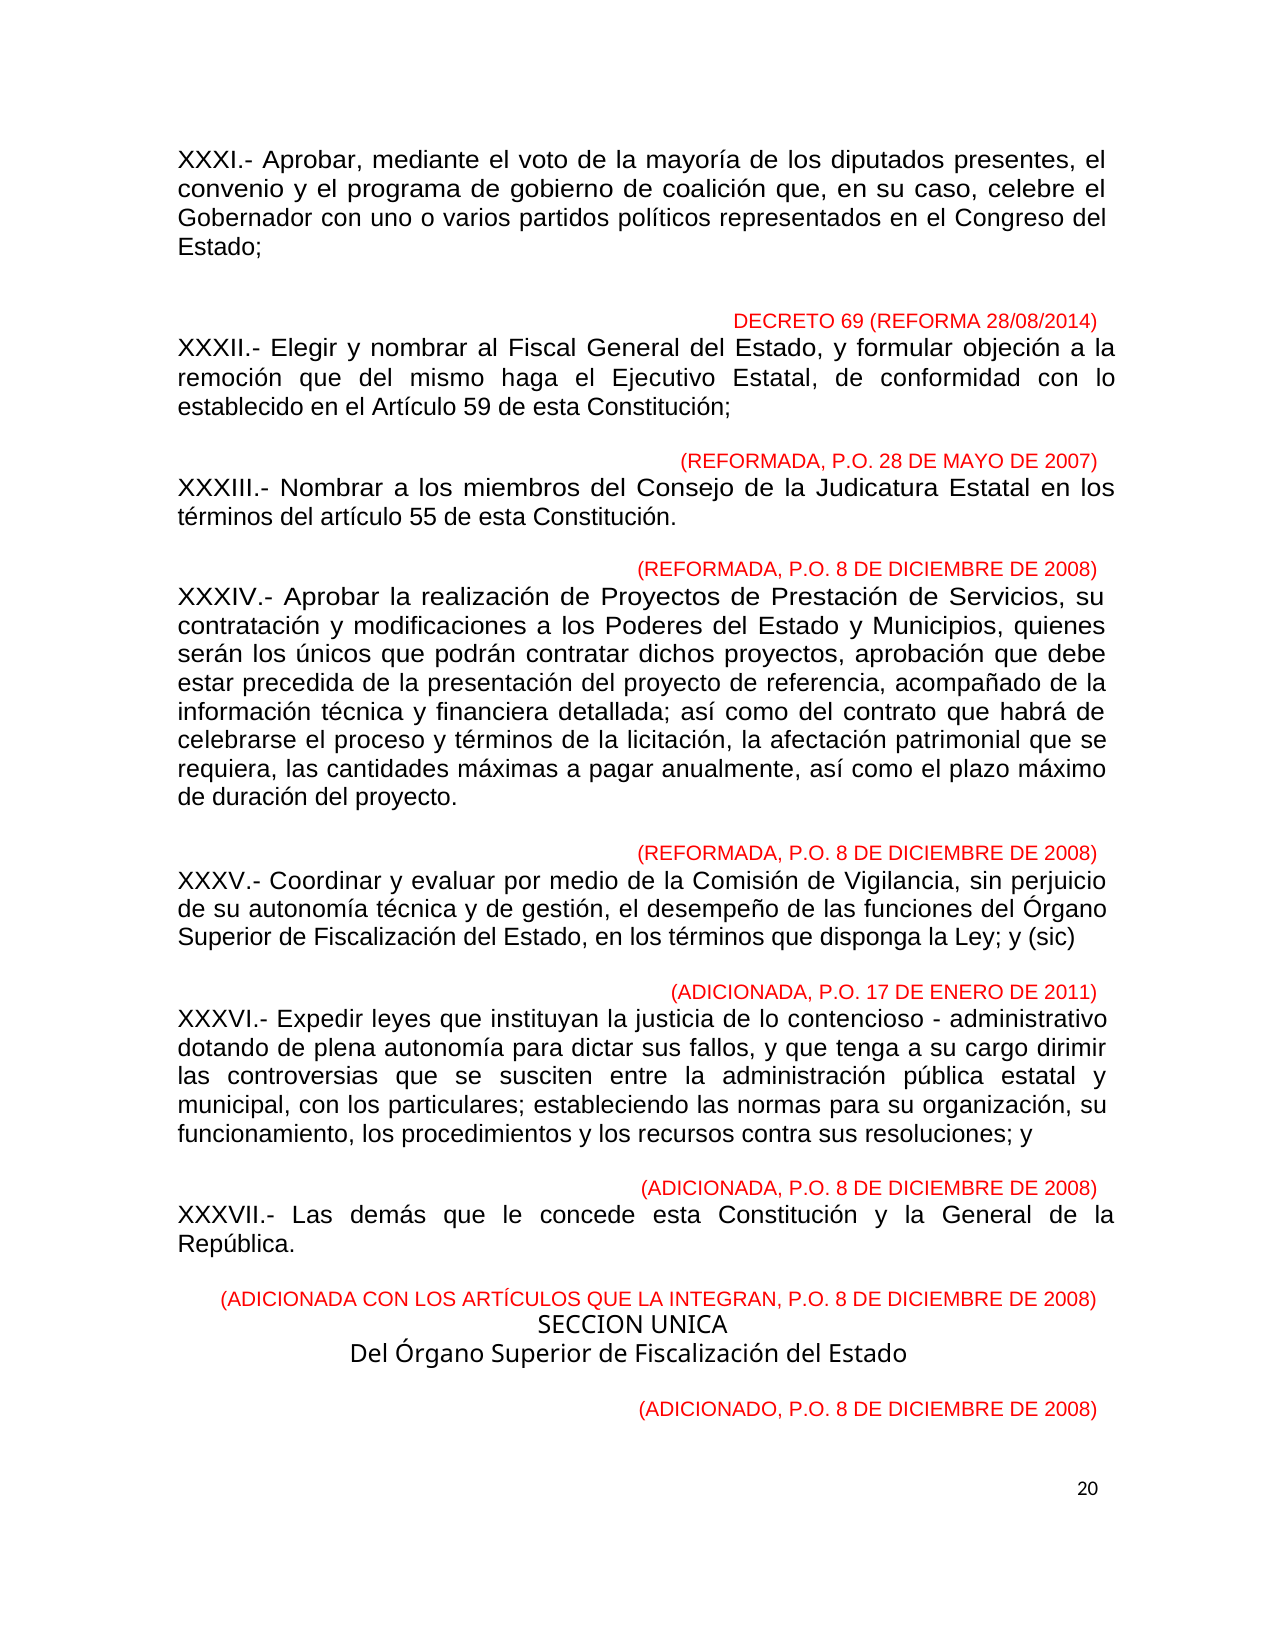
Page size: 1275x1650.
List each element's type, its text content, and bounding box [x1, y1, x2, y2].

text DECRETO 69 (REFORMA 28/08/2014) [733, 309, 1275, 333]
text (ADICIONADA CON LOS ARTÍCULOS QUE LA INTEGRAN, P.O. 8 DE DICIEMBRE DE 2008) [220, 1287, 1275, 1311]
text XXXII.- Elegir y nombrar al Fiscal General del Estado, y formular objeción a la remoción que del mismo haga el Ejecutivo Estatal, de conformidad con lo establecido en el Artículo 59 de esta Constitución; [177, 333, 1118, 421]
text (REFORMADA, P.O. 8 DE DICIEMBRE DE 2008) [637, 558, 1275, 582]
text XXXV.- Coordinar y evaluar por medio de la Comisión de Vigilancia, sin perjuicio de su autonomía técnica y de gestión, el desempeño de las funciones del Órgano Superior de Fiscalización del Estado, en los términos que disponga la Ley; y (sic) [177, 867, 1118, 951]
text (ADICIONADA, P.O. 17 DE ENERO DE 2011) [671, 981, 1275, 1004]
text (REFORMADA, P.O. 8 DE DICIEMBRE DE 2008) [637, 841, 1275, 865]
text XXXIII.- Nombrar a los miembros del Consejo de la Judicatura Estatal en los términos del artículo 55 de esta Constitución. [177, 473, 1117, 531]
text 20 [1077, 1477, 1275, 1501]
text XXXI.- Aprobar, mediante el voto de la mayoría de los diputados presentes, el convenio y el programa de gobierno de coalición que, en su caso, celebre el Gobernador con uno o varios partidos políticos representados en el Congreso del Estado; [177, 145, 1117, 261]
text XXXIV.- Aprobar la realización de Proyectos de Prestación de Servicios, su contratación y modificaciones a los Poderes del Estado y Municipios, quienes serán los únicos que podrán contratar dichos proyectos, aprobación que debe estar precedida de la presentación del proyecto de referencia, acompañado de la información técnica y financiera detallada; así como del contrato que habrá de celebrarse el proceso y términos de la licitación, la afectación patrimonial que se requiera, las cantidades máximas a pagar anualmente, así como el plazo máximo de duración del proyecto. [177, 583, 1117, 811]
text (ADICIONADO, P.O. 8 DE DICIEMBRE DE 2008) [638, 1397, 1275, 1421]
text SECCION UNICA [537, 1311, 1275, 1339]
text (REFORMADA, P.O. 28 DE MAYO DE 2007) [680, 449, 1275, 473]
text (ADICIONADA, P.O. 8 DE DICIEMBRE DE 2008) [641, 1176, 1275, 1200]
text XXXVI.- Expedir leyes que instituyan la justicia de lo contencioso - administrativo dotando de plena autonomía para dictar sus fallos, y que tenga a su cargo dirimir las controversias que se susciten entre la administración pública estatal y municipal, con los particulares; estableciendo las normas para su organización, su funcionamiento, los procedimientos y los recursos contra sus resoluciones; y [177, 1004, 1118, 1148]
text Del Órgano Superior de Fiscalización del Estado [349, 1339, 1275, 1368]
text XXXVII.- Las demás que le concede esta Constitución y la General de la República. [177, 1200, 1117, 1259]
